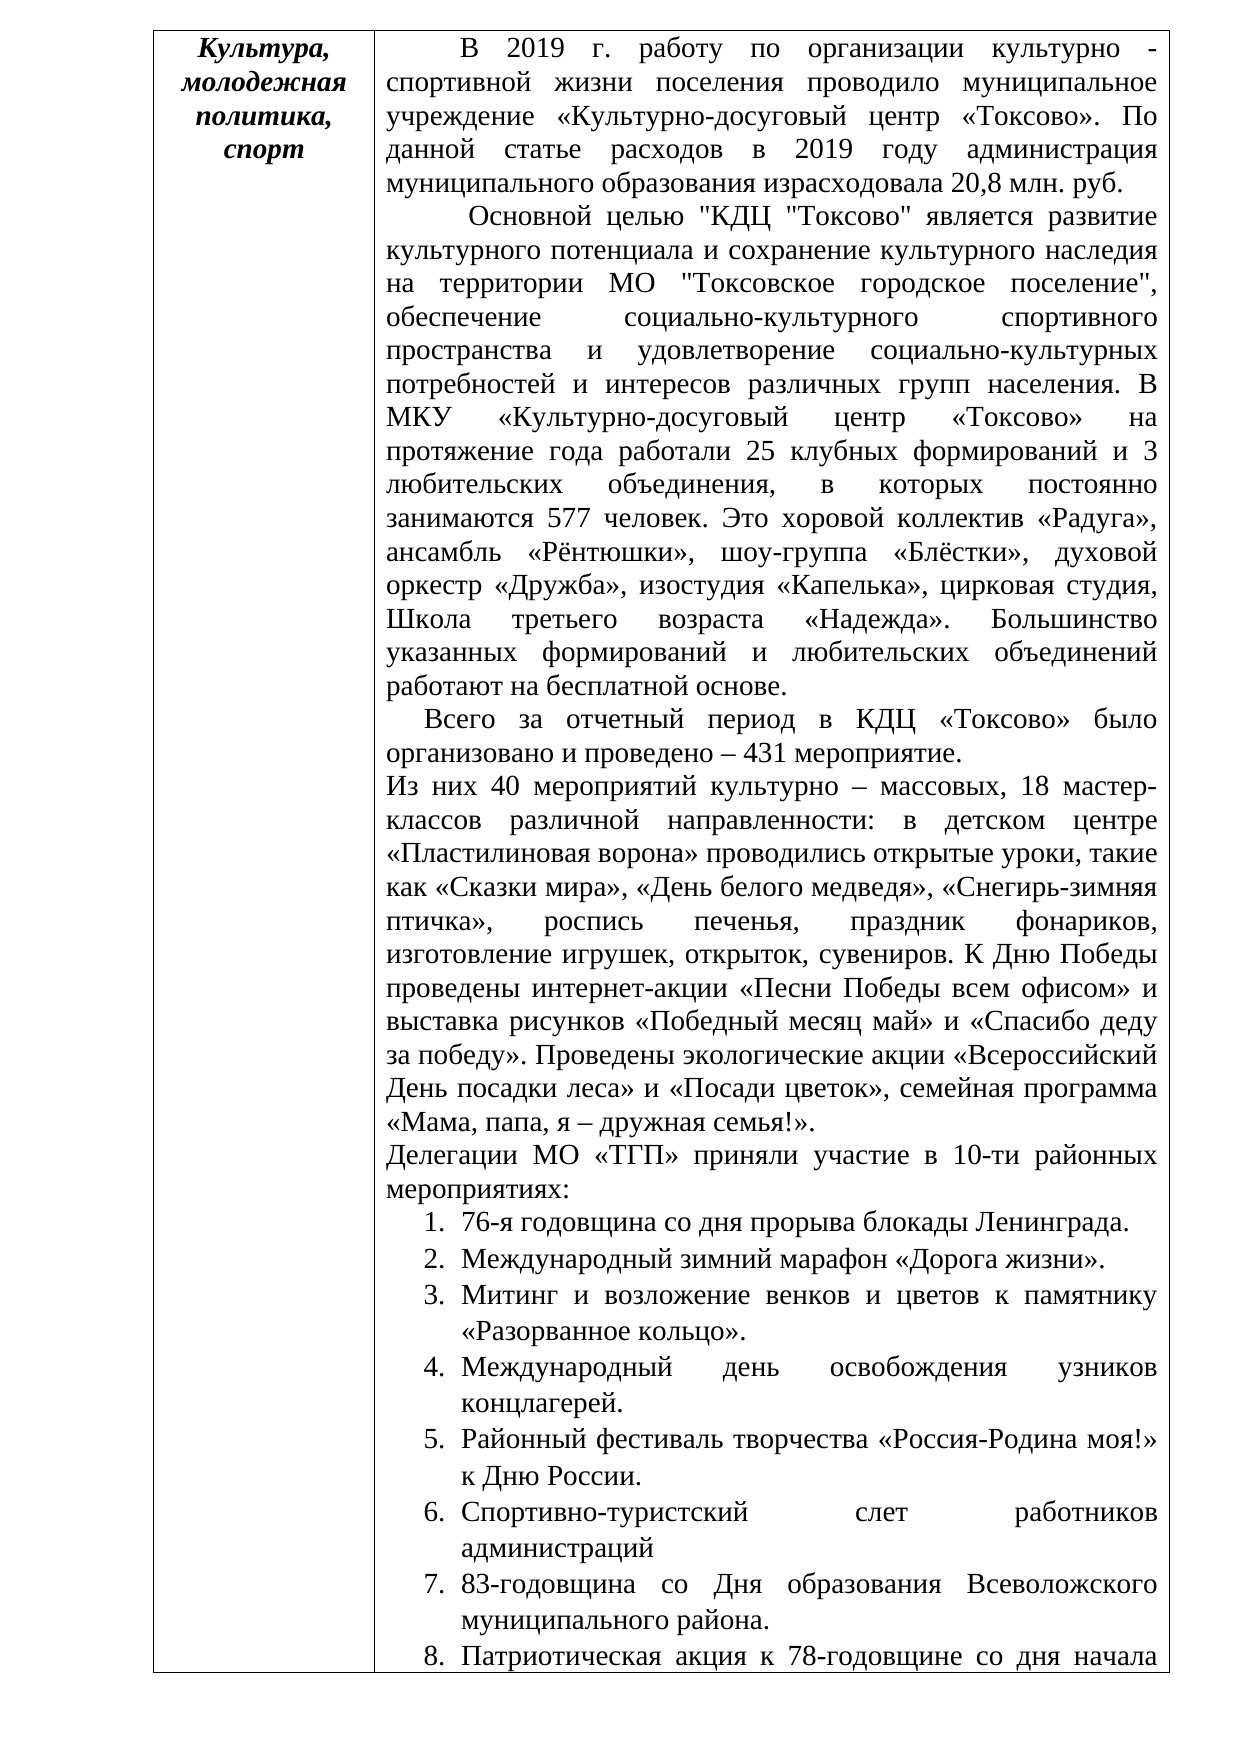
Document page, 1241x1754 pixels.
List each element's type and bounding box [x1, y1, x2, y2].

table_cell [375, 31, 1169, 1672]
table_cell [154, 31, 374, 1672]
